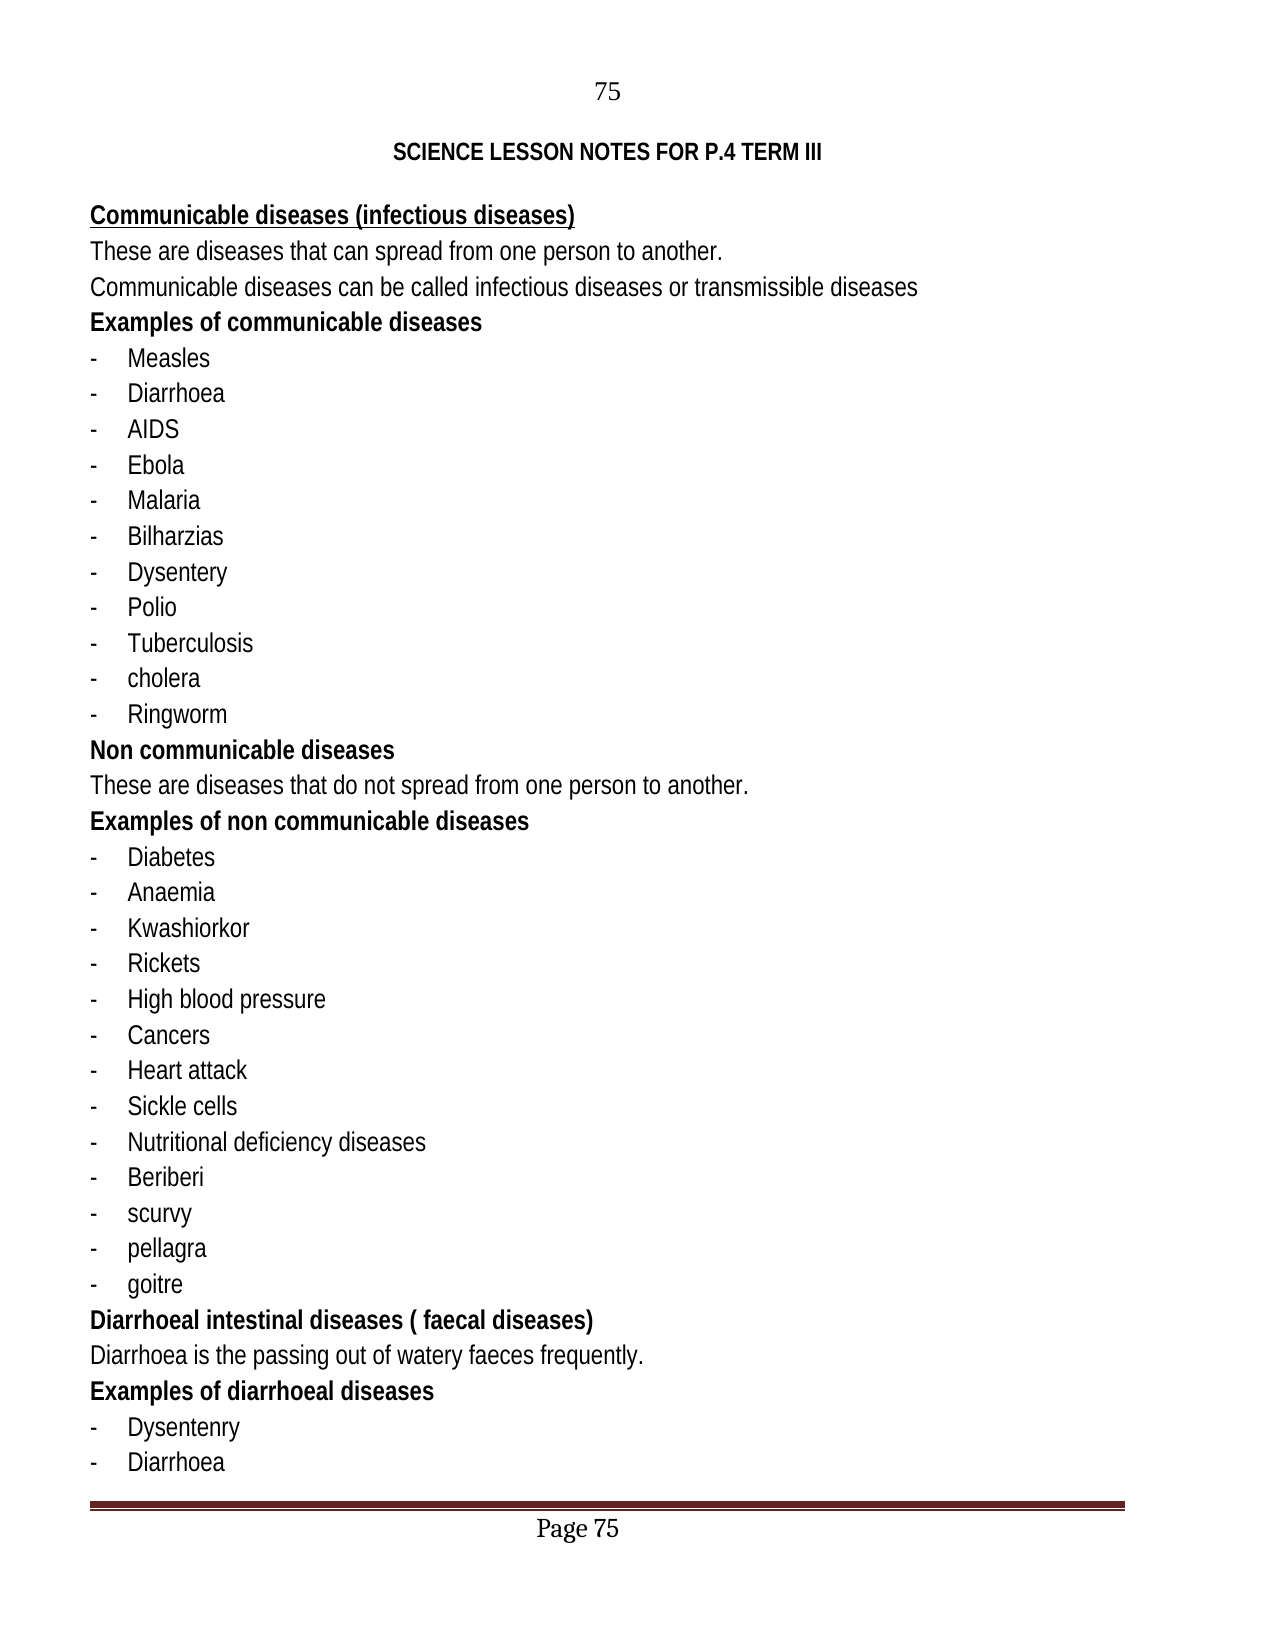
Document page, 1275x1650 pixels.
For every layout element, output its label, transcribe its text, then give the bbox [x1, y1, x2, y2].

list Nutritional deficiency diseases [90, 1126, 1125, 1157]
list Dysentery [90, 556, 1125, 587]
list Heart attack [90, 1054, 1125, 1086]
text Diarrhoeal intestinal diseases ( faecal diseases) [90, 1304, 1125, 1335]
list Ringworm [90, 698, 1125, 729]
list Tuberculosis [90, 627, 1125, 658]
list Ebola [90, 449, 1125, 480]
list Polio [90, 591, 1125, 622]
text Examples of non communicable diseases [90, 805, 1125, 836]
list Measles [90, 342, 1125, 373]
list Anaemia [90, 876, 1125, 907]
list Diabetes [90, 841, 1125, 872]
list Diarrhoea [90, 378, 1125, 409]
list Kwashiorkor [90, 912, 1125, 943]
list pellagra [90, 1233, 1125, 1264]
list Sickle cells [90, 1090, 1125, 1121]
list Rickets [90, 948, 1125, 979]
text These are diseases that can spread from one person to another. [90, 235, 1125, 266]
list Bilharzias [90, 520, 1125, 551]
list Beriberi [90, 1161, 1125, 1192]
text Examples of communicable diseases [90, 306, 1125, 337]
list Diarrhoea [90, 1446, 1125, 1477]
text Communicable diseases (infectious diseases) [90, 199, 1125, 231]
text Diarrhoea is the passing out of watery faeces frequently. [90, 1339, 1125, 1371]
list Cancers [90, 1019, 1125, 1050]
text Examples of diarrhoeal diseases [90, 1375, 1125, 1406]
list goitre [90, 1268, 1125, 1299]
list cholera [90, 663, 1125, 694]
list AIDS [90, 413, 1125, 444]
list High blood pressure [90, 983, 1125, 1014]
text SCIENCE LESSON NOTES FOR P.4 TERM III [90, 137, 1125, 166]
list Dysentenry [90, 1411, 1125, 1442]
text Communicable diseases can be called infectious diseases or transmissible diseases [90, 271, 1125, 302]
text Non communicable diseases [90, 734, 1125, 765]
list scurvy [90, 1197, 1125, 1228]
text These are diseases that do not spread from one person to another. [90, 769, 1125, 801]
list Malaria [90, 484, 1125, 516]
